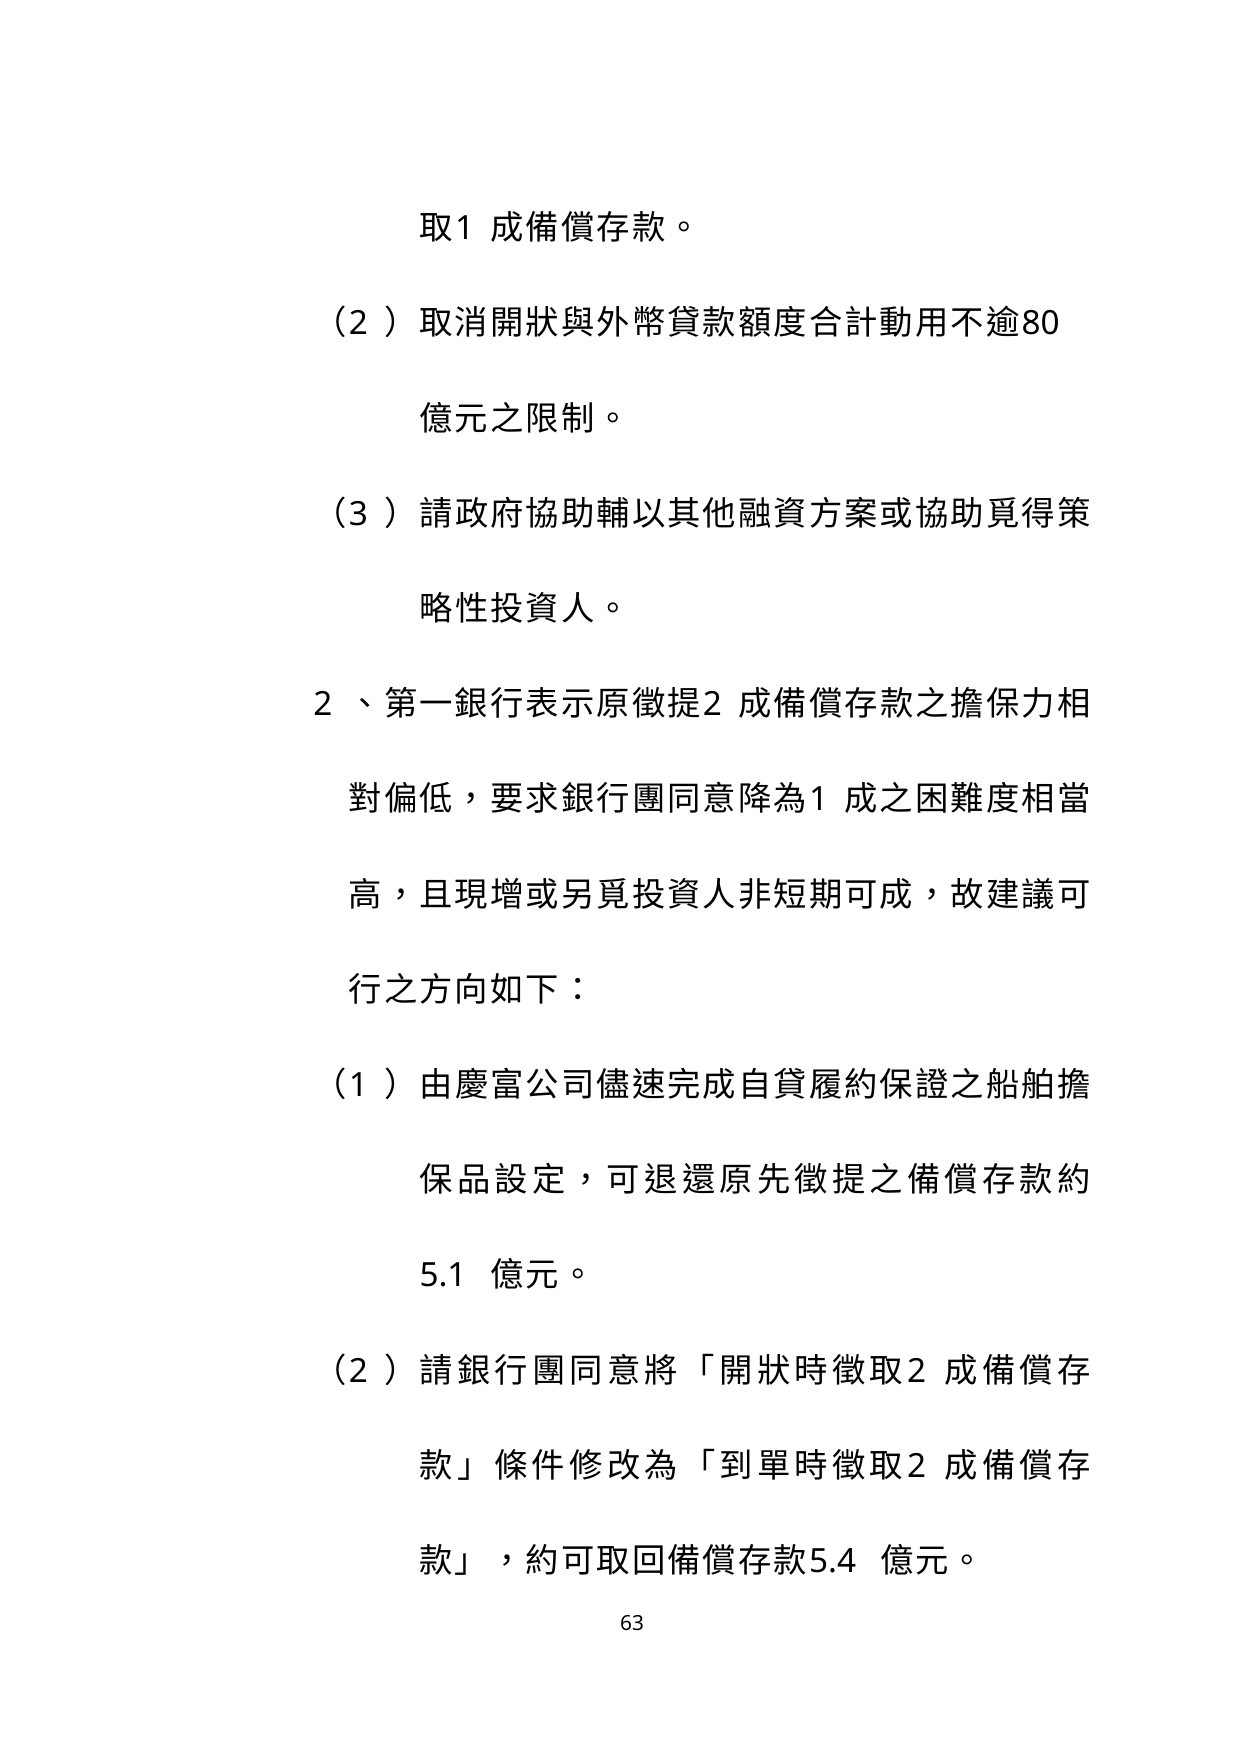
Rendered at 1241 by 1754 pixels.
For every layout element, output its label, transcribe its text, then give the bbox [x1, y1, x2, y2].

subtitle 請政府協助輔以其他融資方案或協助覓得策略性投資人。 [296, 463, 1092, 654]
subtitle 由慶富公司儘速完成自貸履約保證之船舶擔保品設定，可退還原先徵提之備償存款約5.1億元。 [296, 1034, 1092, 1320]
subtitle 請銀行團同意將「開狀時徵取2成備償存款」條件修改為「到單時徵取2成備償存款」，約可取回備償存款5.4億元。 [296, 1320, 1092, 1606]
subtitle 取消開狀與外幣貸款額度合計動用不逾80億元之限制。 [296, 273, 1092, 463]
subtitle 請聯貸銀行團同意將2成備償存款條件降為1成，並同意動用150億元者亦同意比照徵取1成備償存款。 [296, 178, 1092, 273]
subtitle 第一銀行表示原徵提2成備償存款之擔保力相對偏低，要求銀行團同意降為1成之困難度相當高，且現增或另覓投資人非短期可成，故建議可行之方向如下： [280, 654, 1092, 1034]
